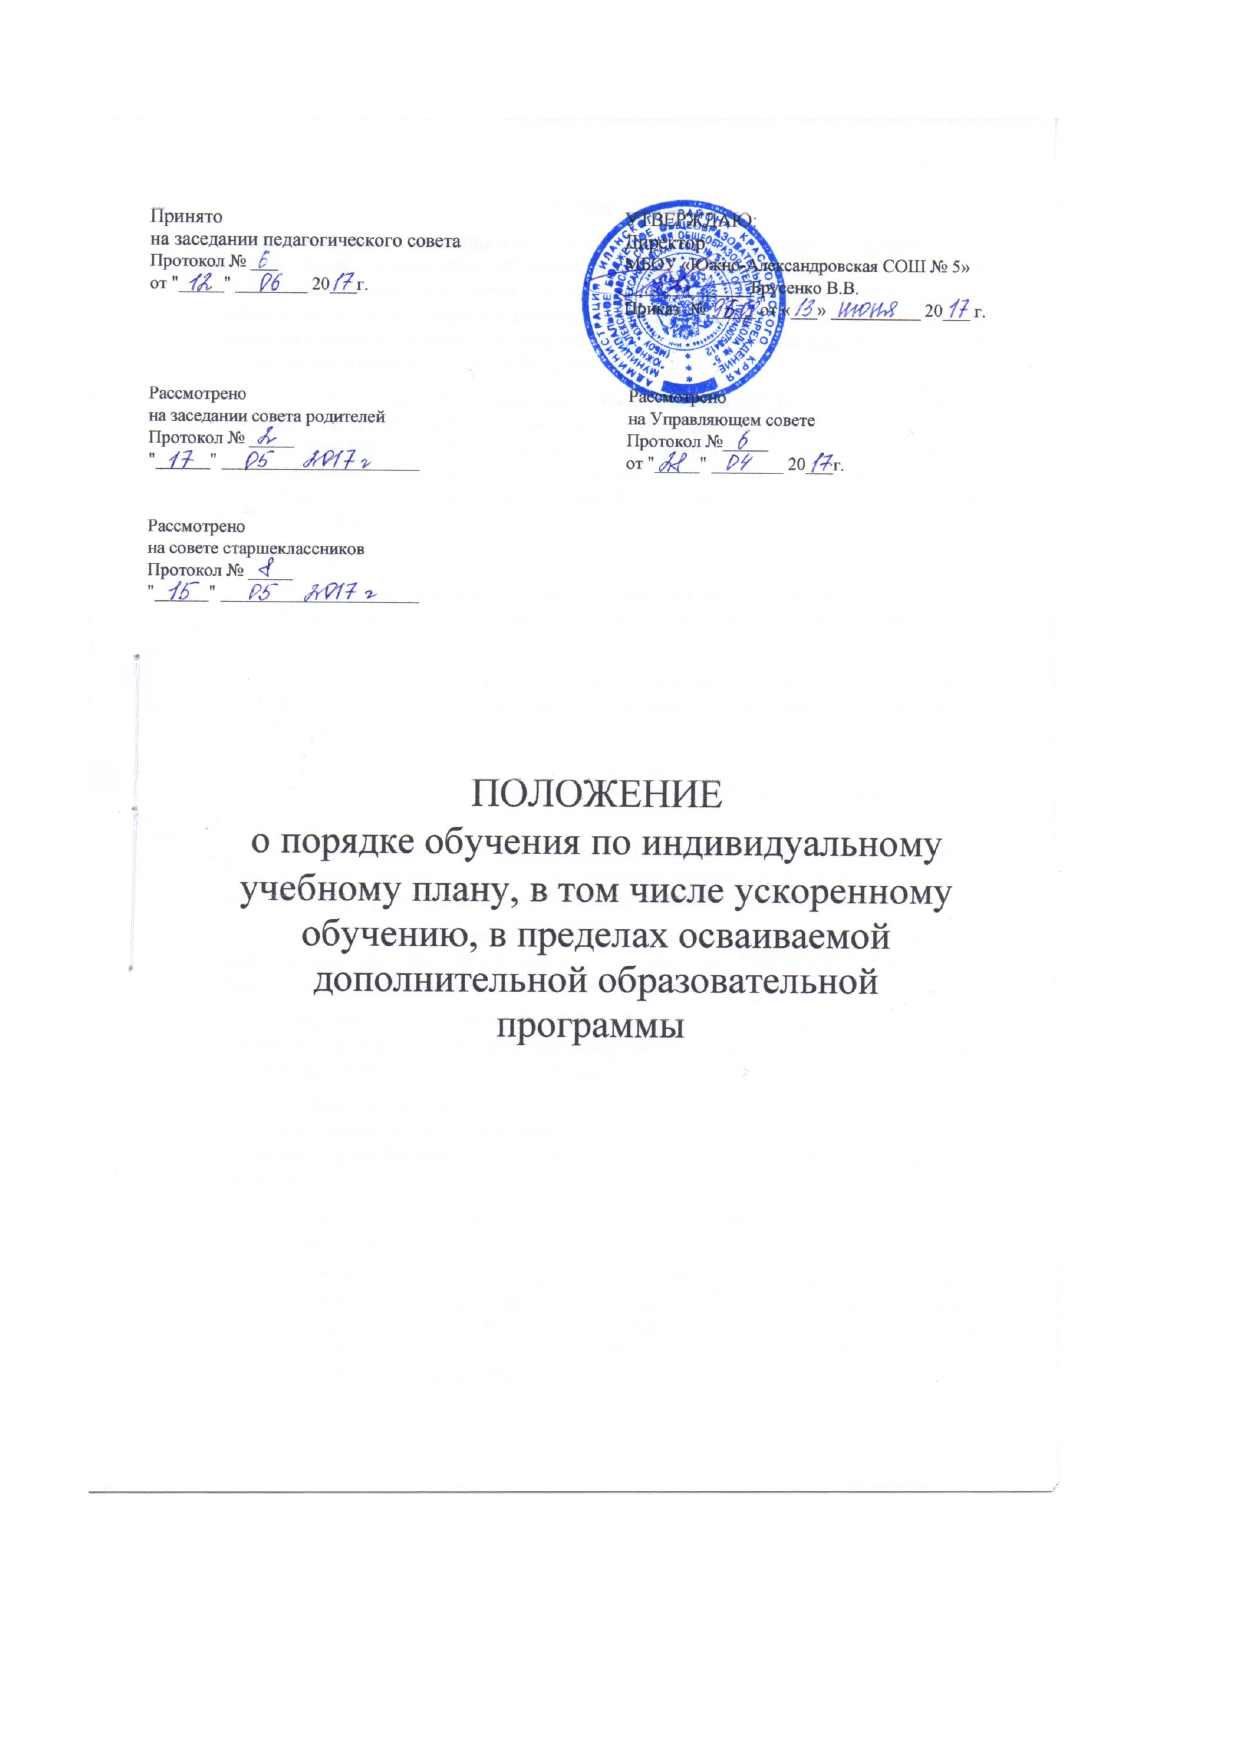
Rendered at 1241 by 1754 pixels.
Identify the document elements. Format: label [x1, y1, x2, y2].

picture [88, 118, 1063, 1496]
